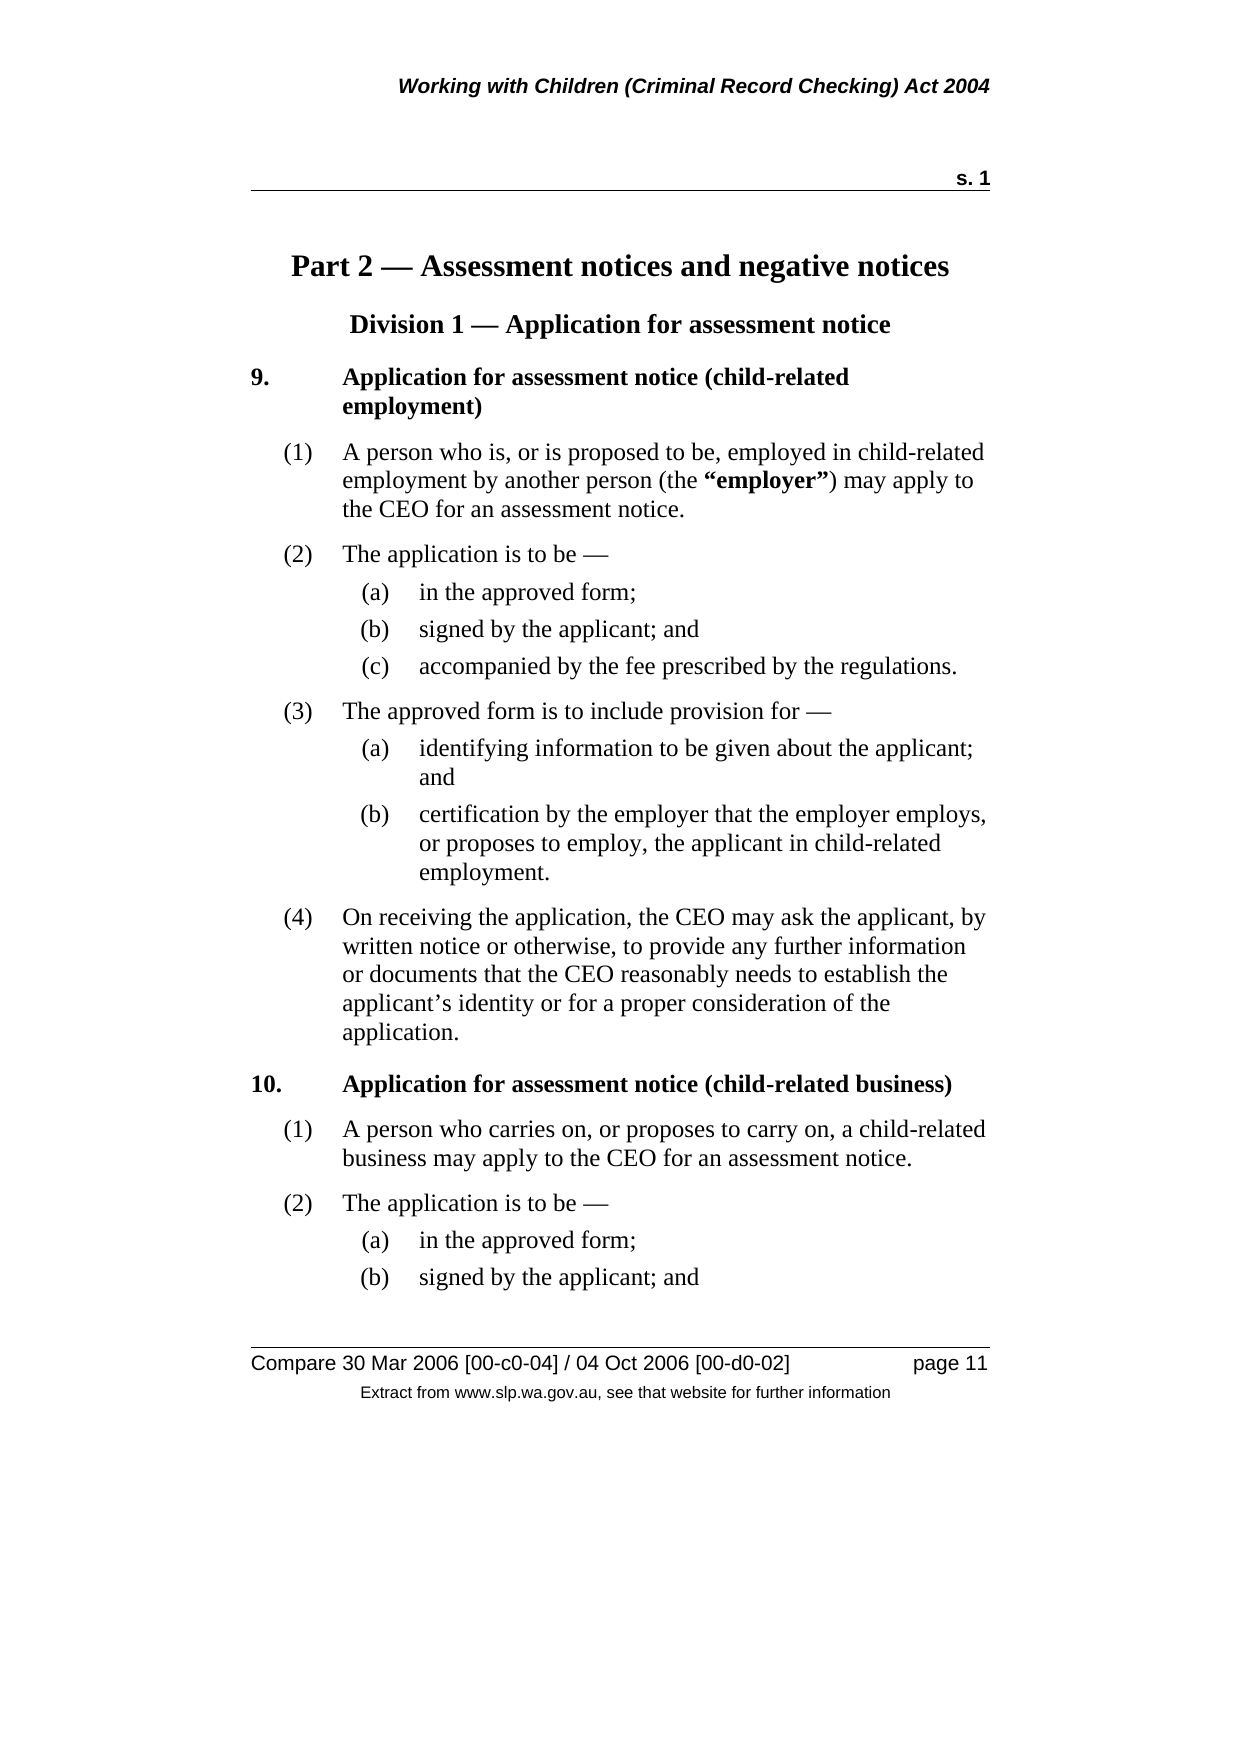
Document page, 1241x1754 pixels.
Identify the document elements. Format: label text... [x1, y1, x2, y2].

text (1) A person who carries on, or proposes to carry on, a child-related business may apply to the CEO for an assessment notice. [251, 1114, 990, 1172]
text (1) A person who is, or is proposed to be, employed in child-related employment by another person (the “employer”) may apply to the CEO for an assessment notice. [251, 437, 990, 523]
text (2) The application is to be — [251, 539, 990, 568]
text (b) certification by the employer that the employer employs, or proposes to employ, the applicant in child-related employment. [251, 799, 990, 885]
subtitle 10. Application for assessment notice (child-related business) [251, 1069, 990, 1097]
text (b) signed by the applicant; and [251, 1262, 990, 1291]
subtitle 9. Application for assessment notice (child-related employment) [251, 362, 990, 420]
text (a) in the approved form; [251, 577, 990, 605]
text (c) accompanied by the fee prescribed by the regulations. [251, 651, 990, 679]
subtitle Part 2 — Assessment notices and negative notices [251, 247, 990, 283]
subtitle Division 1 — Application for assessment notice [251, 308, 990, 339]
text (a) in the approved form; [251, 1225, 990, 1254]
text (2) The application is to be — [251, 1188, 990, 1217]
text (3) The approved form is to include provision for — [251, 696, 990, 725]
text (4) On receiving the application, the CEO may ask the applicant, by written notice or otherwise, to provide any further information or documents that the CEO reasonably needs to establish the applicant’s identity or for a proper consideration of the application. [251, 902, 990, 1046]
text (a) identifying information to be given about the applicant; and [251, 733, 990, 791]
text (b) signed by the applicant; and [251, 614, 990, 642]
